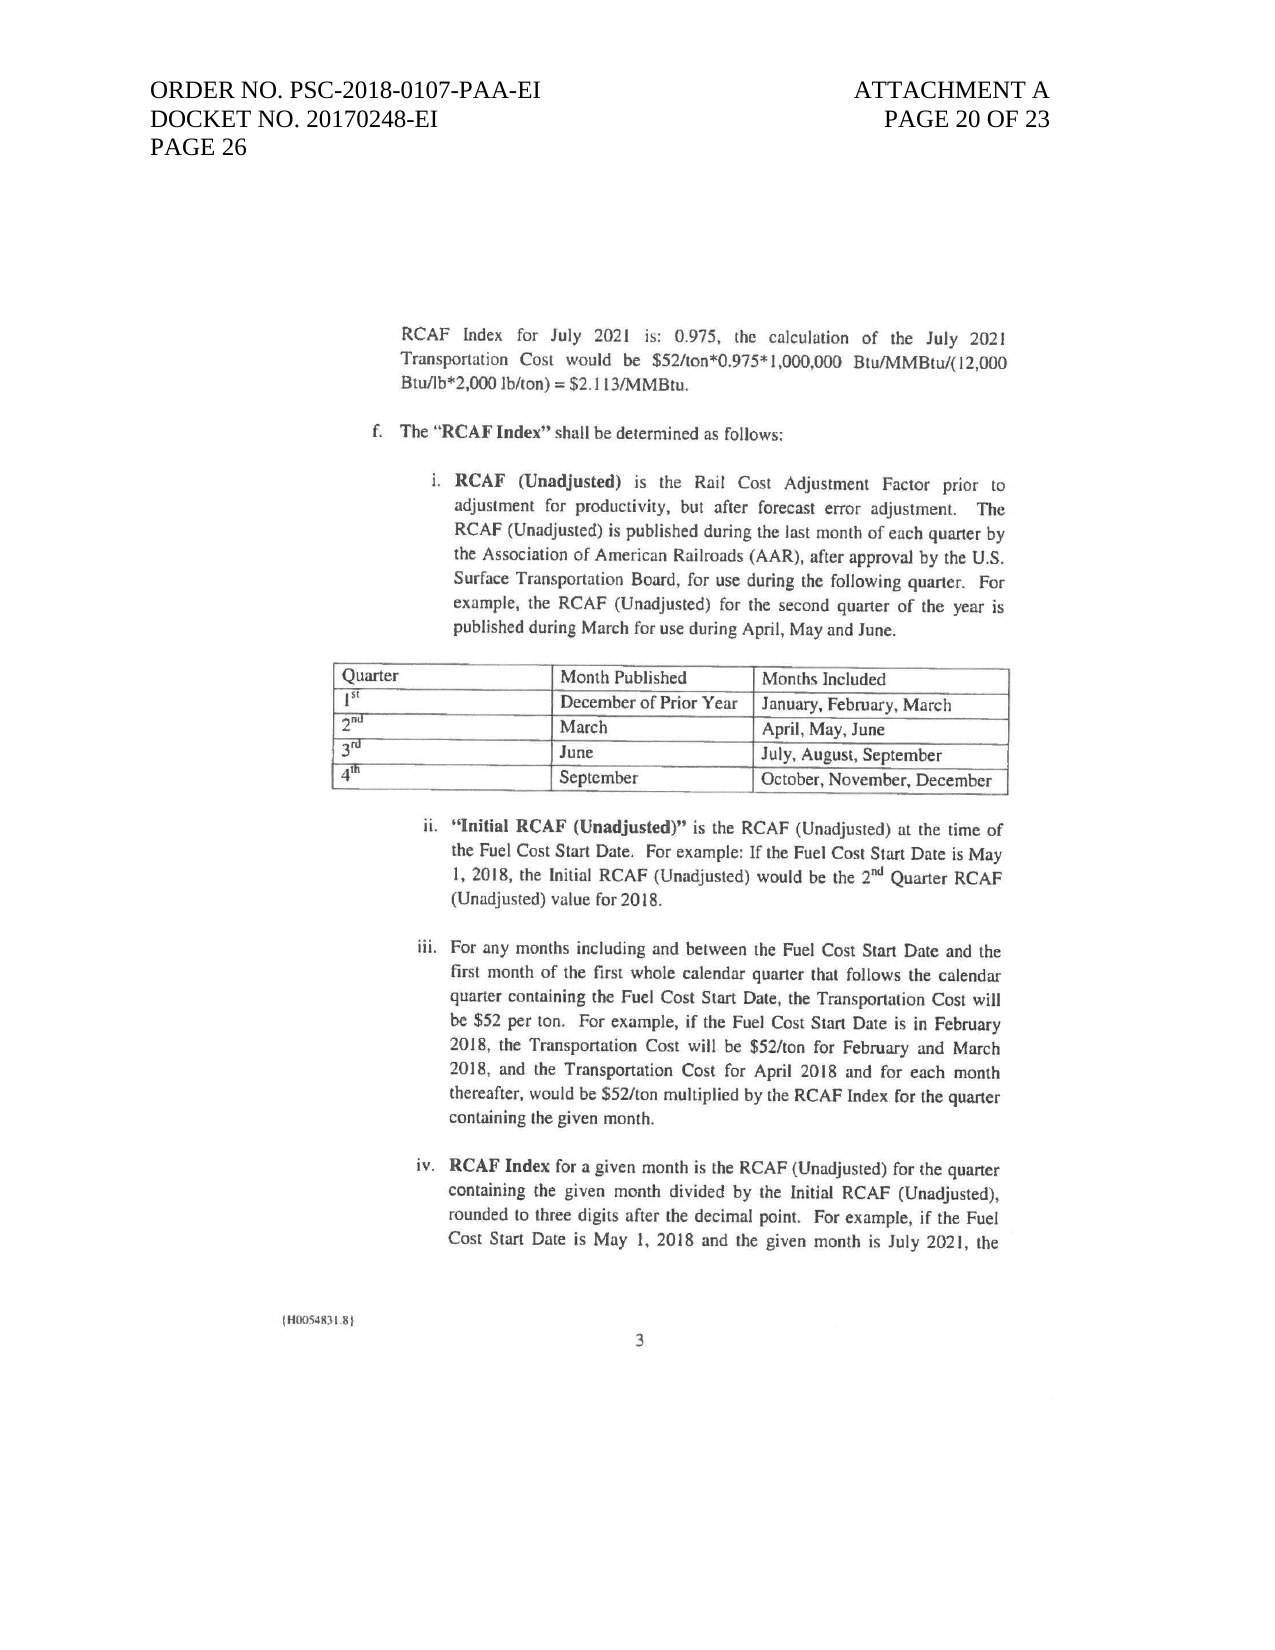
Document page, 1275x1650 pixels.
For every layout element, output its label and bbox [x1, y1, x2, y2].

picture [150, 190, 1125, 1453]
